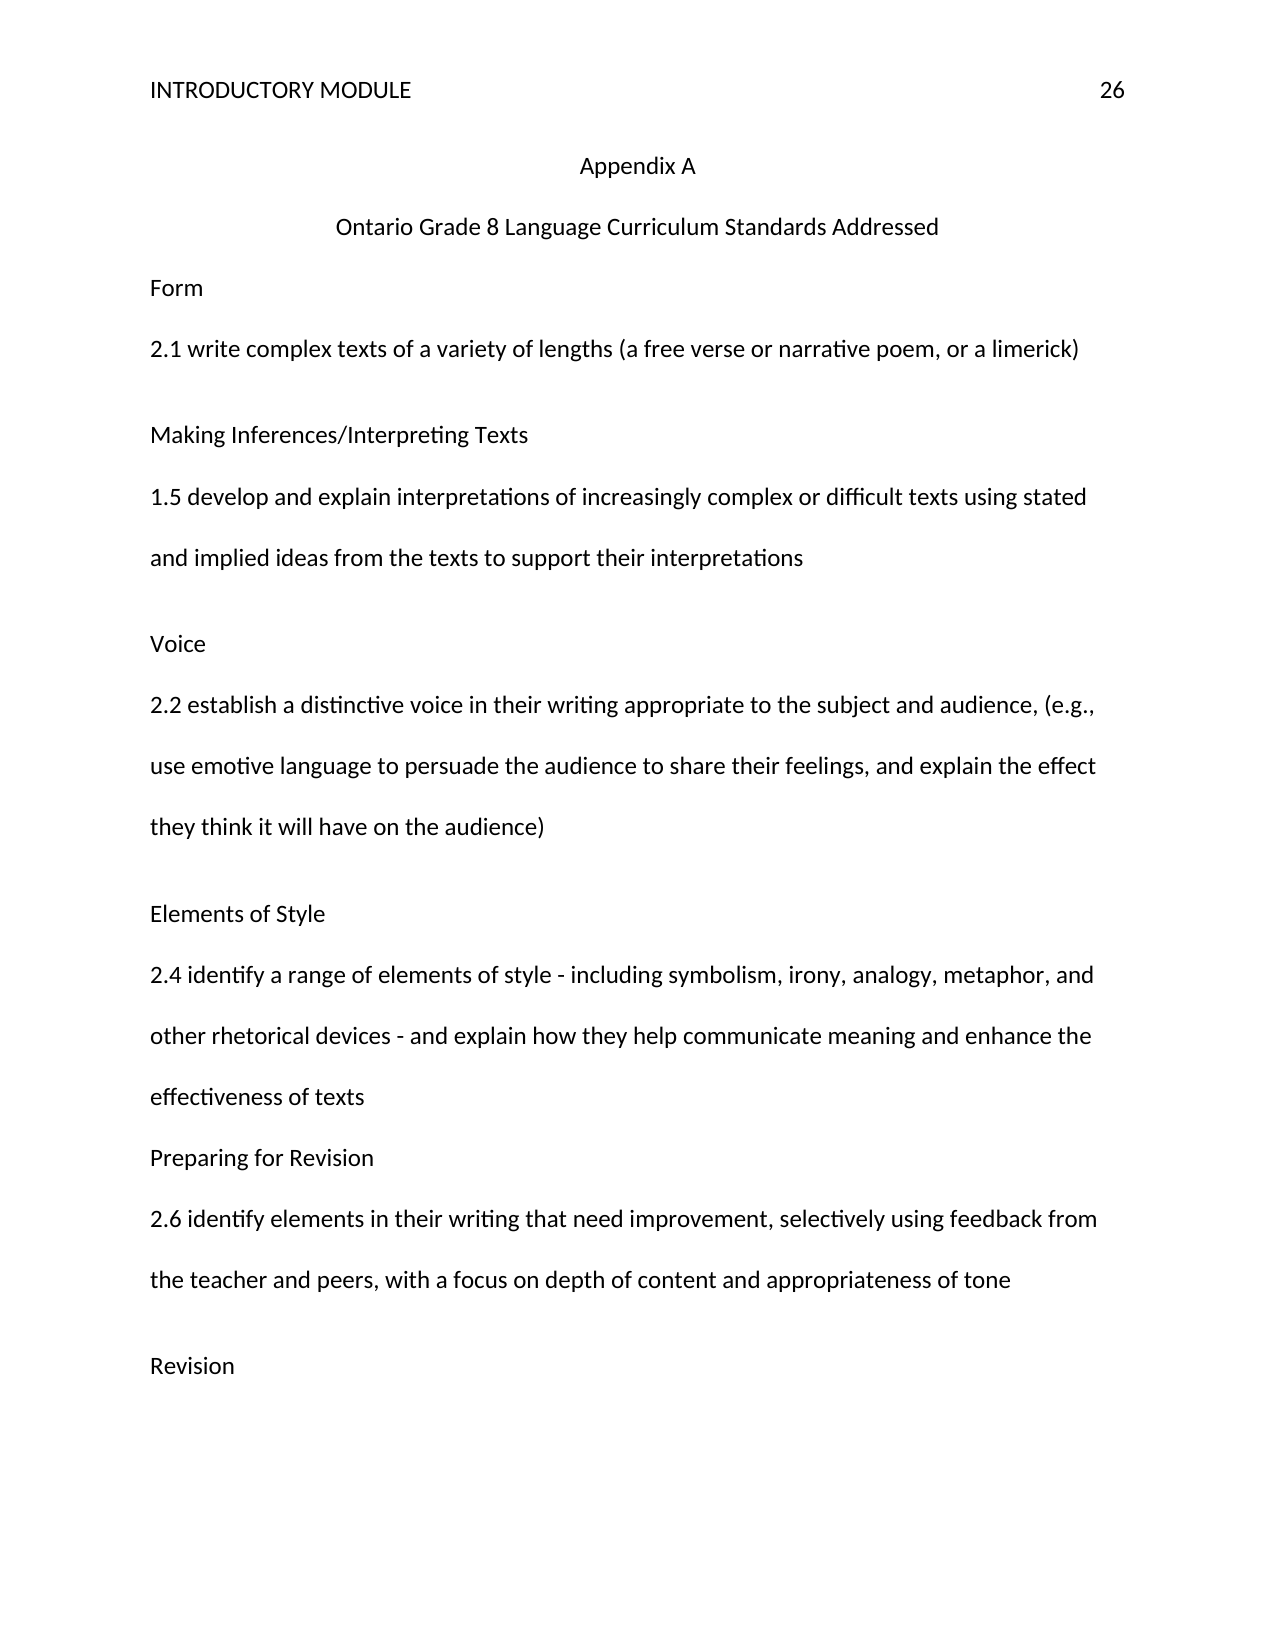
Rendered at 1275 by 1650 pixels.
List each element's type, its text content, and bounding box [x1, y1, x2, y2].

text Voice [150, 628, 1125, 659]
text Elements of Style 2.4 identify a range of elements of style - including symbolism, irony, analogy, metaphor, and other rhetorical devices - and explain how they help communicate meaning and enhance the effectiveness of texts [150, 898, 1125, 1111]
text Preparing for Revision [150, 1142, 1125, 1172]
text Appendix A [150, 150, 1125, 181]
text Ontario Grade 8 Language Curriculum Standards Addressed [150, 211, 1125, 242]
text Revision [150, 1350, 1125, 1381]
text Making Inferences/Interpreting Texts 1.5 develop and explain interpretations of increasingly complex or difficult texts using stated and implied ideas from the texts to support their interpretations [150, 419, 1125, 572]
text 2.2 establish a distinctive voice in their writing appropriate to the subject and audience, (e.g., use emotive language to persuade the audience to share their feelings, and explain the effect they think it will have on the audience) [150, 689, 1125, 842]
text 2.1 write complex texts of a variety of lengths (a free verse or narrative poem, or a limerick) [150, 333, 1125, 364]
text Form [150, 272, 1125, 303]
text 2.6 identify elements in their writing that need improvement, selectively using feedback from the teacher and peers, with a focus on depth of content and appropriateness of tone [150, 1203, 1125, 1294]
